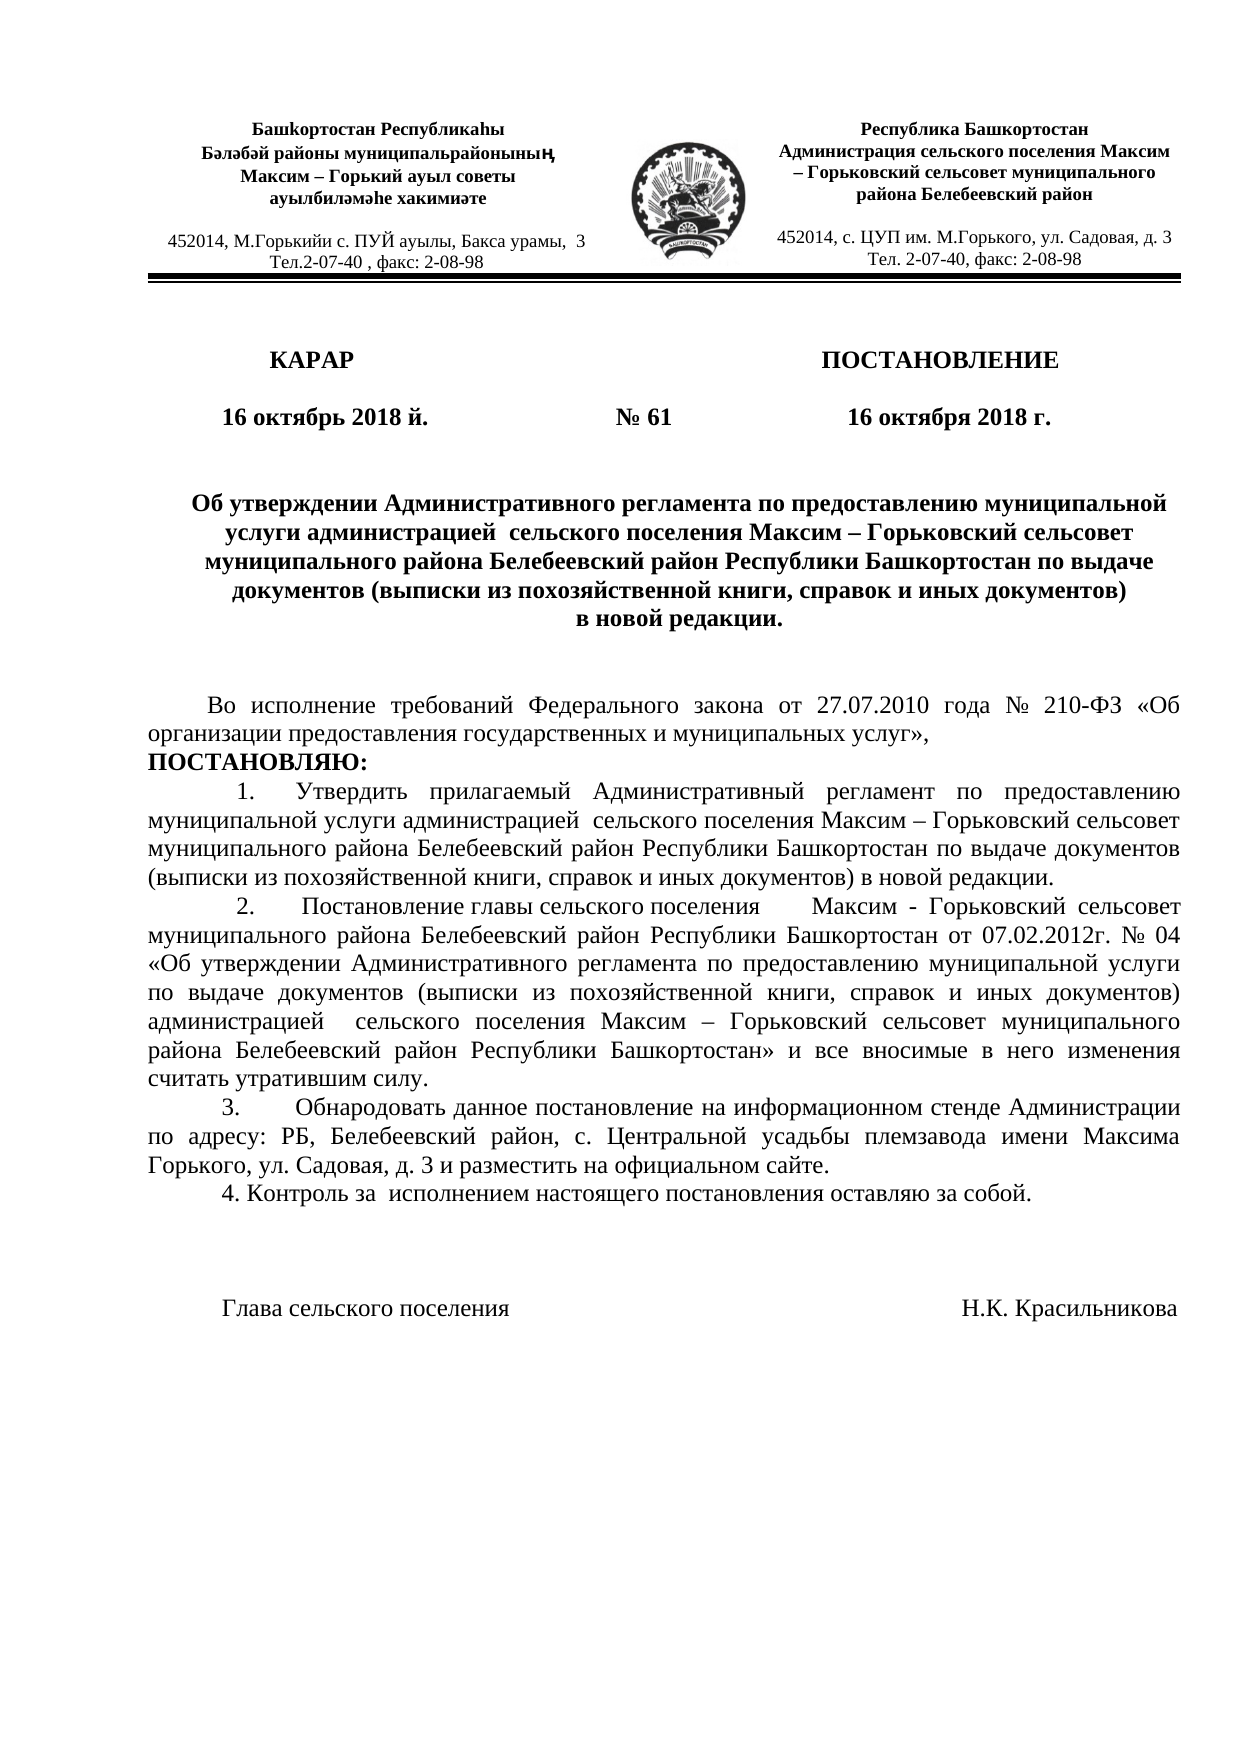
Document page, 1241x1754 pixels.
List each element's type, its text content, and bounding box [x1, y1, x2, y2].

text в новой редакции. [177, 603, 1181, 632]
text Об утверждении Административного регламента по предоставлению муниципальной услуги администрацией сельского поселения Максим – Горьковский сельсовет муниципального района Белебеевский район Республики Башкортостан по выдаче документов (выписки из похозяйственной книги, справок и иных документов) [177, 488, 1181, 603]
list Обнародовать данное постановление на информационном стенде Администрации по адресу: РБ, Белебеевский район, с. Центральной усадьбы племзавода имени Максима Горького, ул. Садовая, д. 3 и разместить на официальном сайте. [148, 1092, 1181, 1178]
list Постановление главы сельского поселения Максим - Горьковский сельсовет муниципального района Белебеевский район Республики Башкортостан от 07.02.2012г. № 04 «Об утверждении Административного регламента по предоставлению муниципальной услуги по выдаче документов (выписки из похозяйственной книги, справок и иных документов) администрацией сельского поселения Максим – Горьковский сельсовет муниципального района Белебеевский район Республики Башкортостан» и все вносимые в него изменения считать утратившим силу. [148, 891, 1181, 1092]
table_header [605, 118, 768, 273]
text Глава сельского поселения Н.К. Красильникова [148, 1293, 1181, 1322]
list Утвердить прилагаемый Административный регламент по предоставлению муниципальной услуги администрацией сельского поселения Максим – Горьковский сельсовет муниципального района Белебеевский район Республики Башкортостан по выдаче документов (выписки из похозяйственной книги, справок и иных документов) в новой редакции. [148, 776, 1181, 891]
text постановляю: [148, 747, 1181, 776]
table_header Башkортостан Республикаhы Бəлəбəй районы муниципальрайоныныӊ Максим – Горький ауыл советы ауылбиләмәhе хакимиәте .Горькийи с. ПУЙ ауылы, Бакса урамы, 3 Тел.2-07-40 , факс: 2-08-98 [148, 118, 605, 273]
table_header Республика Башкортостан Администрация сельского поселения Максим – Горьковский сельсовет муниципального района Белебеевский район 452014, с. ЦУП им. М.Горького, ул. Садовая, д. 3 Тел. 2-07-40, факс: 2-08-98 [768, 118, 1181, 273]
picture [620, 139, 753, 266]
text Во исполнение требований Федерального закона от 27.07.2010 года № 210-ФЗ «Об организации предоставления государственных и муниципальных услуг», [148, 690, 1181, 747]
text КАРАР ПОСТАНОВЛЕНИЕ [148, 345, 1181, 373]
text 16 октябрь 2018 й. № 61 16 октября 2018 г. [148, 402, 1181, 431]
text 4. Контроль за исполнением настоящего постановления оставляю за собой. [148, 1178, 1181, 1207]
